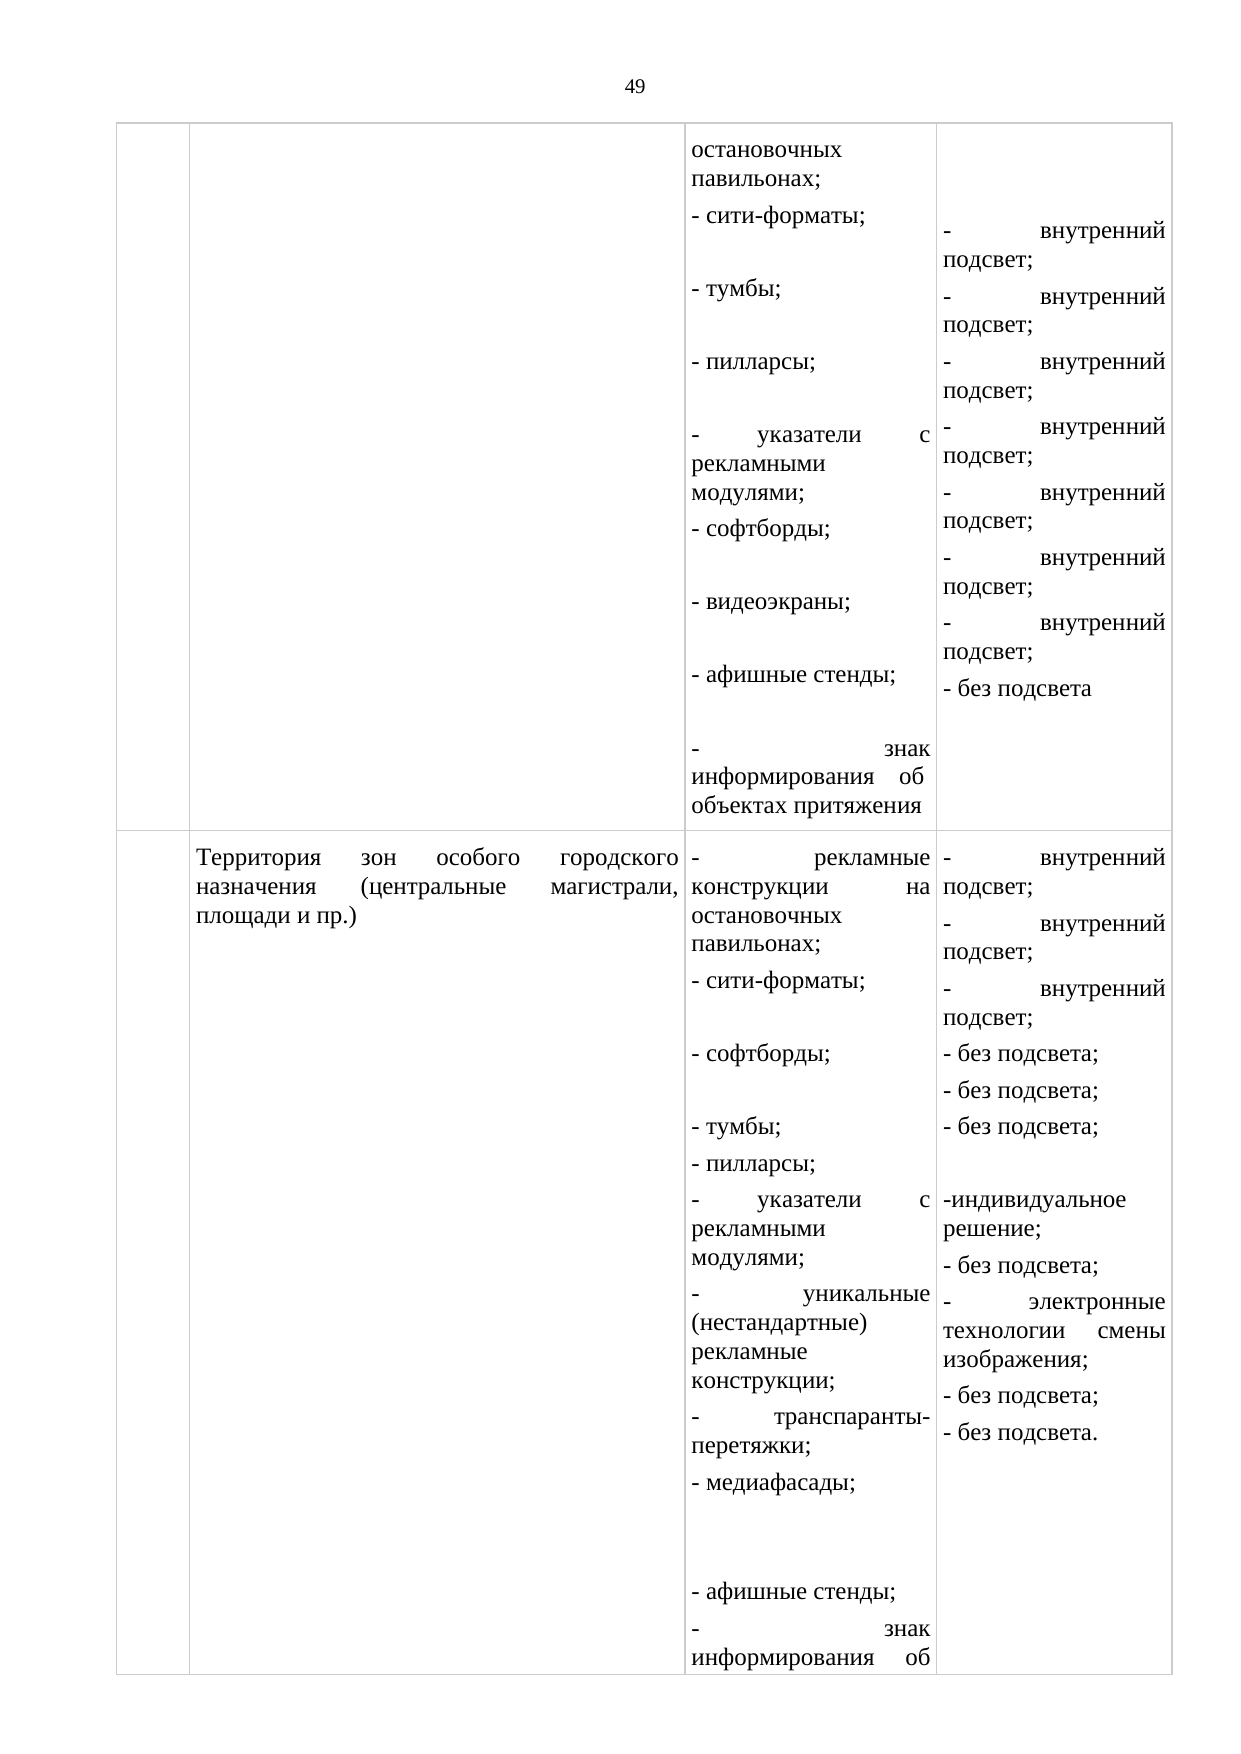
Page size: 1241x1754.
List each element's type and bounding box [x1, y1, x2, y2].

table_cell [117, 831, 189, 1673]
table_cell [937, 831, 1171, 1673]
table_cell [686, 124, 936, 830]
table_cell [686, 831, 936, 1673]
table_cell [190, 124, 684, 830]
table_cell [190, 831, 684, 1673]
table_cell [117, 124, 189, 830]
table_cell [937, 124, 1171, 830]
